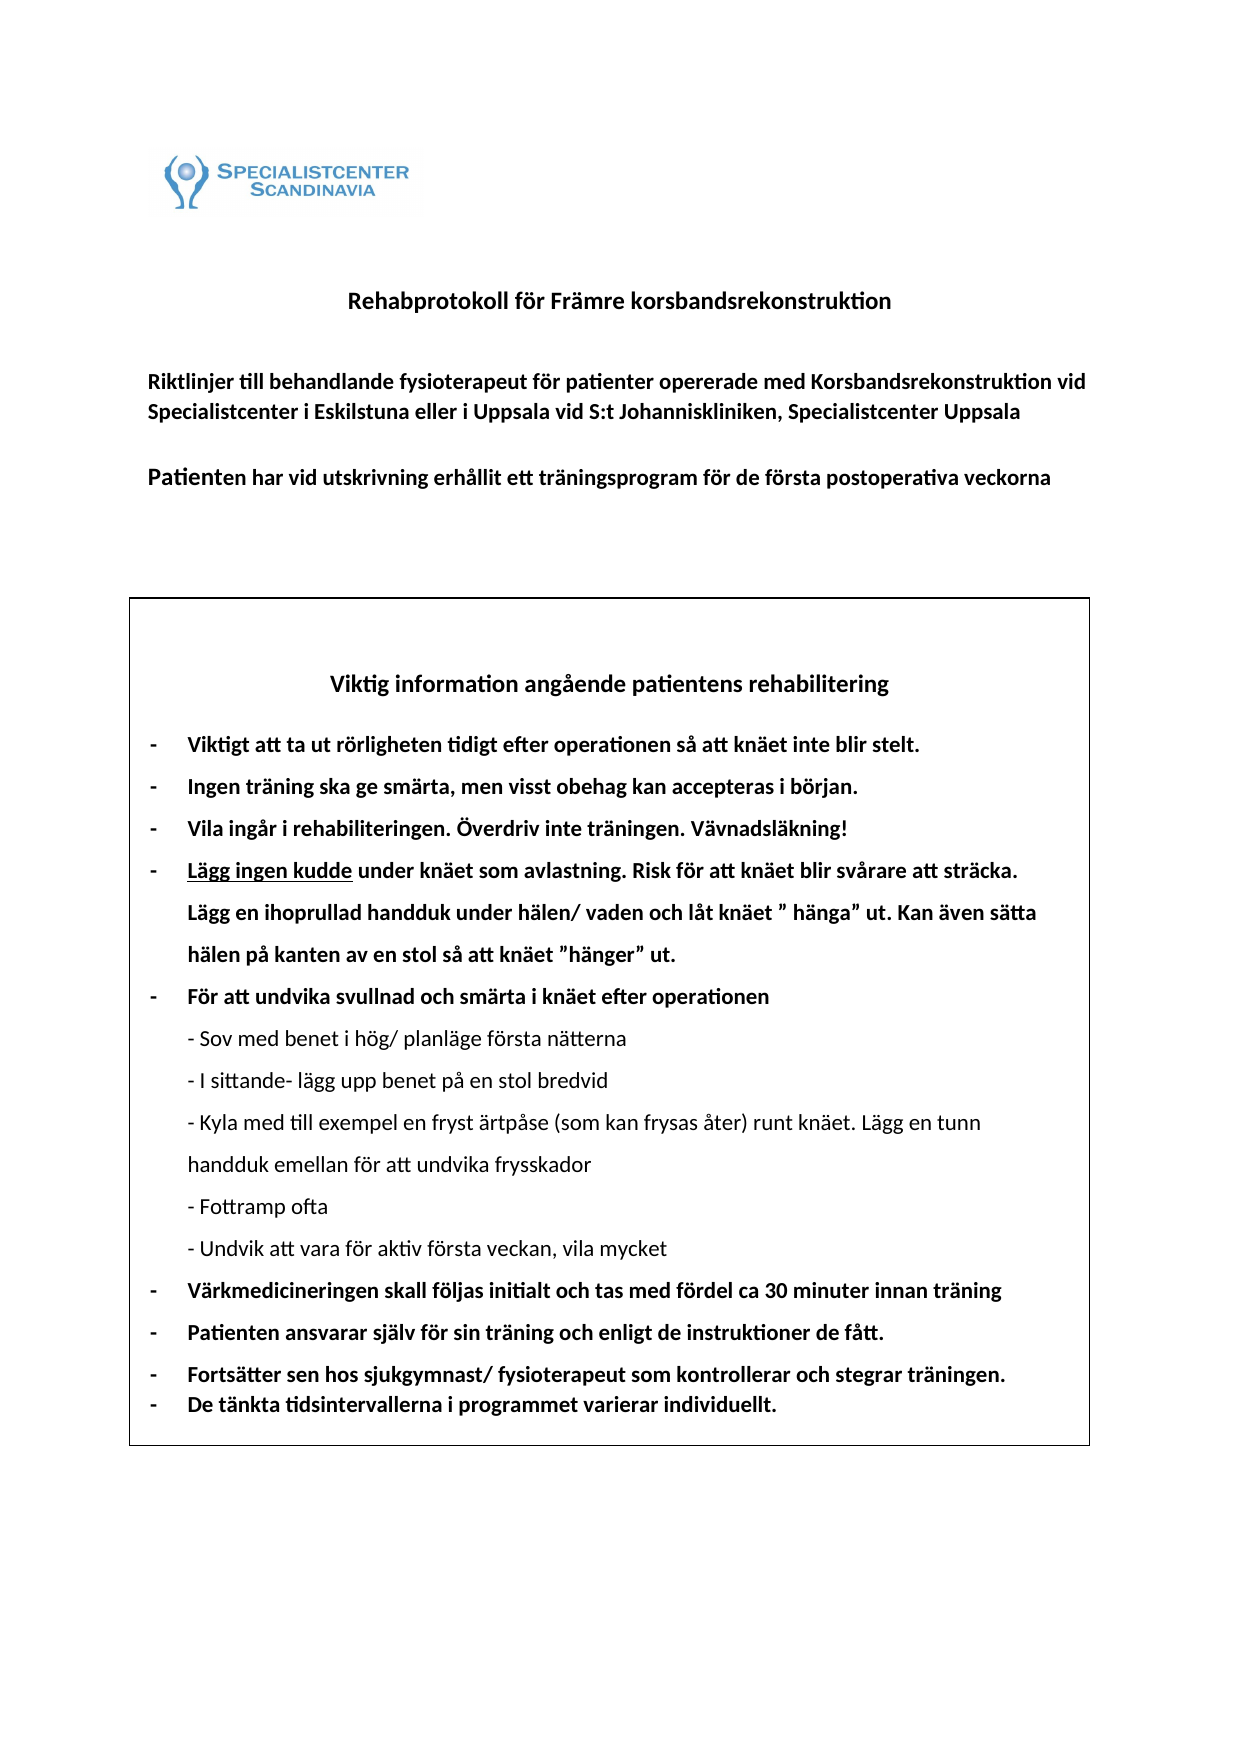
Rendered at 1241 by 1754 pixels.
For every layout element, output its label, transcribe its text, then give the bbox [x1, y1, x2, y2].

text Rehabprotokoll för Främre korsbandsrekonstruktion [148, 285, 1093, 315]
text Riktlinjer till behandlande fysioterapeut för patienter opererade med Korsbandsrekonstruktion vid Specialistcenter i Eskilstuna eller i Uppsala vid S:t Johanniskliniken, Specialistcenter Uppsala [148, 367, 1093, 426]
text Patienten har vid utskrivning erhållit ett träningsprogram för de första postoperativa veckorna [148, 461, 1093, 491]
